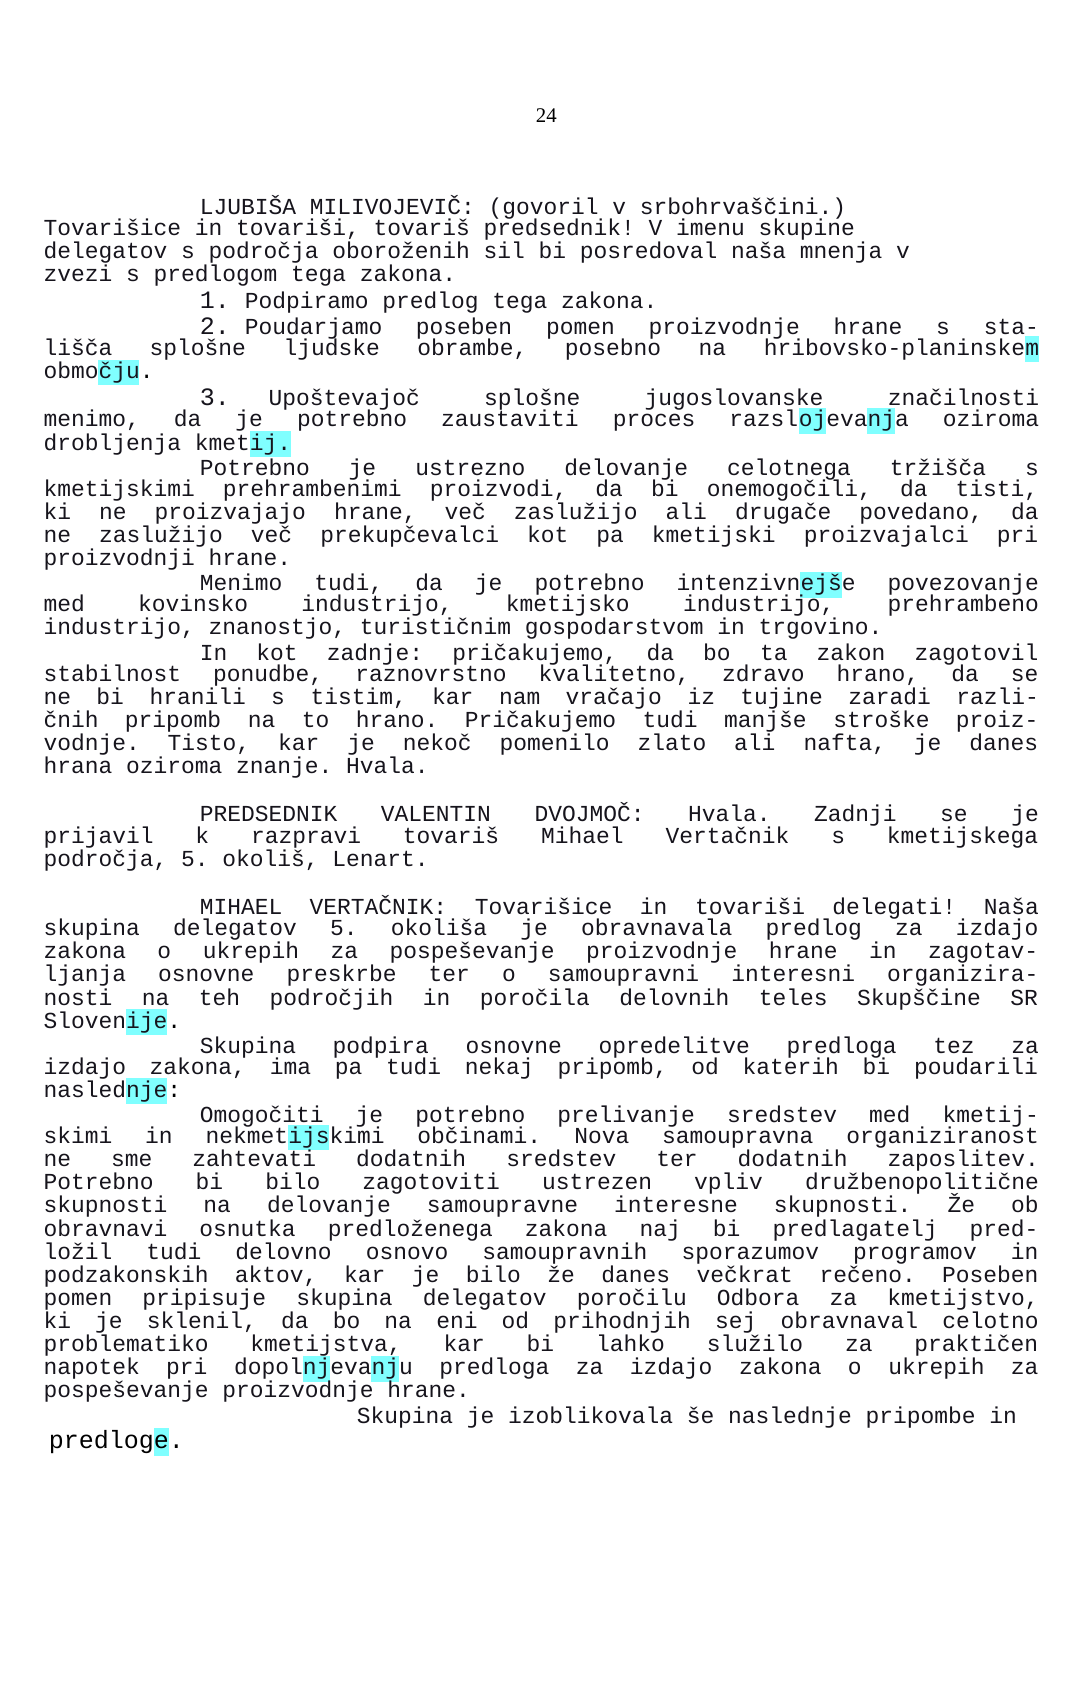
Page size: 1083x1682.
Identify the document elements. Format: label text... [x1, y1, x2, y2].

text LJUBIŠA MILIVOJEVIČ: (govoril v srbohrvaščini.) Tovarišice in tovariši, tovariš predsednik! V imenu skupine delegatov s področja oboroženih sil bi posredoval naša mnenja v zvezi s predlogom tega zakona. [43, 196, 1039, 289]
text MIHAEL VERTAČNIK: Tovarišice in tovariši delegati! Naša skupina delegatov 5. okoliša je obravnavala predlog za izdajo zakona o ukrepih za pospeševanje proizvodnje hrane in zagotav- ljanja osnovne preskrbe ter o samoupravni interesni organizira- nosti na teh področjih in poročila delovnih teles Skupščine SR Slovenije. [43, 896, 1039, 1035]
list Poudarjamo poseben pomen proizvodnje hrane s sta- lišča splošne ljudske obrambe, posebno na hribovsko-planinskem območju. [43, 314, 1039, 385]
text Omogočiti je potrebno prelivanje sredstev med kmetij- skimi in nekmetijskimi občinami. Nova samoupravna organiziranost ne sme zahtevati dodatnih sredstev ter dodatnih zaposlitev. Potrebno bi bilo zagotoviti ustrezen vpliv družbenopolitične skupnosti na delovanje samoupravne interesne skupnosti. Že ob obravnavi osnutka predloženega zakona naj bi predlagatelj pred- ložil tudi delovno osnovo samoupravnih sporazumov programov in podzakonskih aktov, kar je bilo že danes večkrat rečeno. Poseben pomen pripisuje skupina delegatov poročilu Odbora za kmetijstvo, ki je sklenil, da bo na eni od prihodnjih sej obravnaval celotno problematiko kmetijstva, kar bi lahko služilo za praktičen napotek pri dopolnjevanju predloga za izdajo zakona o ukrepih za pospeševanje proizvodnje hrane. [43, 1104, 1039, 1405]
text Menimo tudi, da je potrebno intenzivnejše povezovanje med kovinsko industrijo, kmetijsko industrijo, prehrambeno industrijo, znanostjo, turističnim gospodarstvom in trgovino. [43, 572, 1039, 642]
text In kot zadnje: pričakujemo, da bo ta zakon zagotovil stabilnost ponudbe, raznovrstno kvalitetno, zdravo hrano, da se ne bi hranili s tistim, kar nam vračajo iz tujine zaradi razli- čnih pripomb na to hrano. Pričakujemo tudi manjše stroške proiz- vodnje. Tisto, kar je nekoč pomenilo zlato ali nafta, je danes hrana oziroma znanje. Hvala. [43, 642, 1039, 780]
text Skupina podpira osnovne opredelitve predloga tez za izdajo zakona, ima pa tudi nekaj pripomb, od katerih bi poudarili naslednje: [43, 1035, 1039, 1104]
text Skupina je izoblikovala še naslednje pripombe in [43, 1405, 1039, 1428]
list Podpiramo predlog tega zakona. [43, 289, 1039, 314]
text PREDSEDNIK VALENTIN DVOJMOČ: Hvala. Zadnji se je prijavil k razpravi tovariš Mihael Vertačnik s kmetijskega področja, 5. okoliš, Lenart. [43, 803, 1039, 873]
text Potrebno je ustrezno delovanje celotnega tržišča s kmetijskimi prehrambenimi proizvodi, da bi onemogočili, da tisti, ki ne proizvajajo hrane, več zaslužijo ali drugače povedano, da ne zaslužijo več prekupčevalci kot pa kmetijski proizvajalci pri proizvodnji hrane. [43, 457, 1039, 572]
list Upoštevajoč splošne jugoslovanske značilnosti menimo, da je potrebno zaustaviti proces razslojevanja oziroma drobljenja kmetij. [43, 385, 1039, 457]
